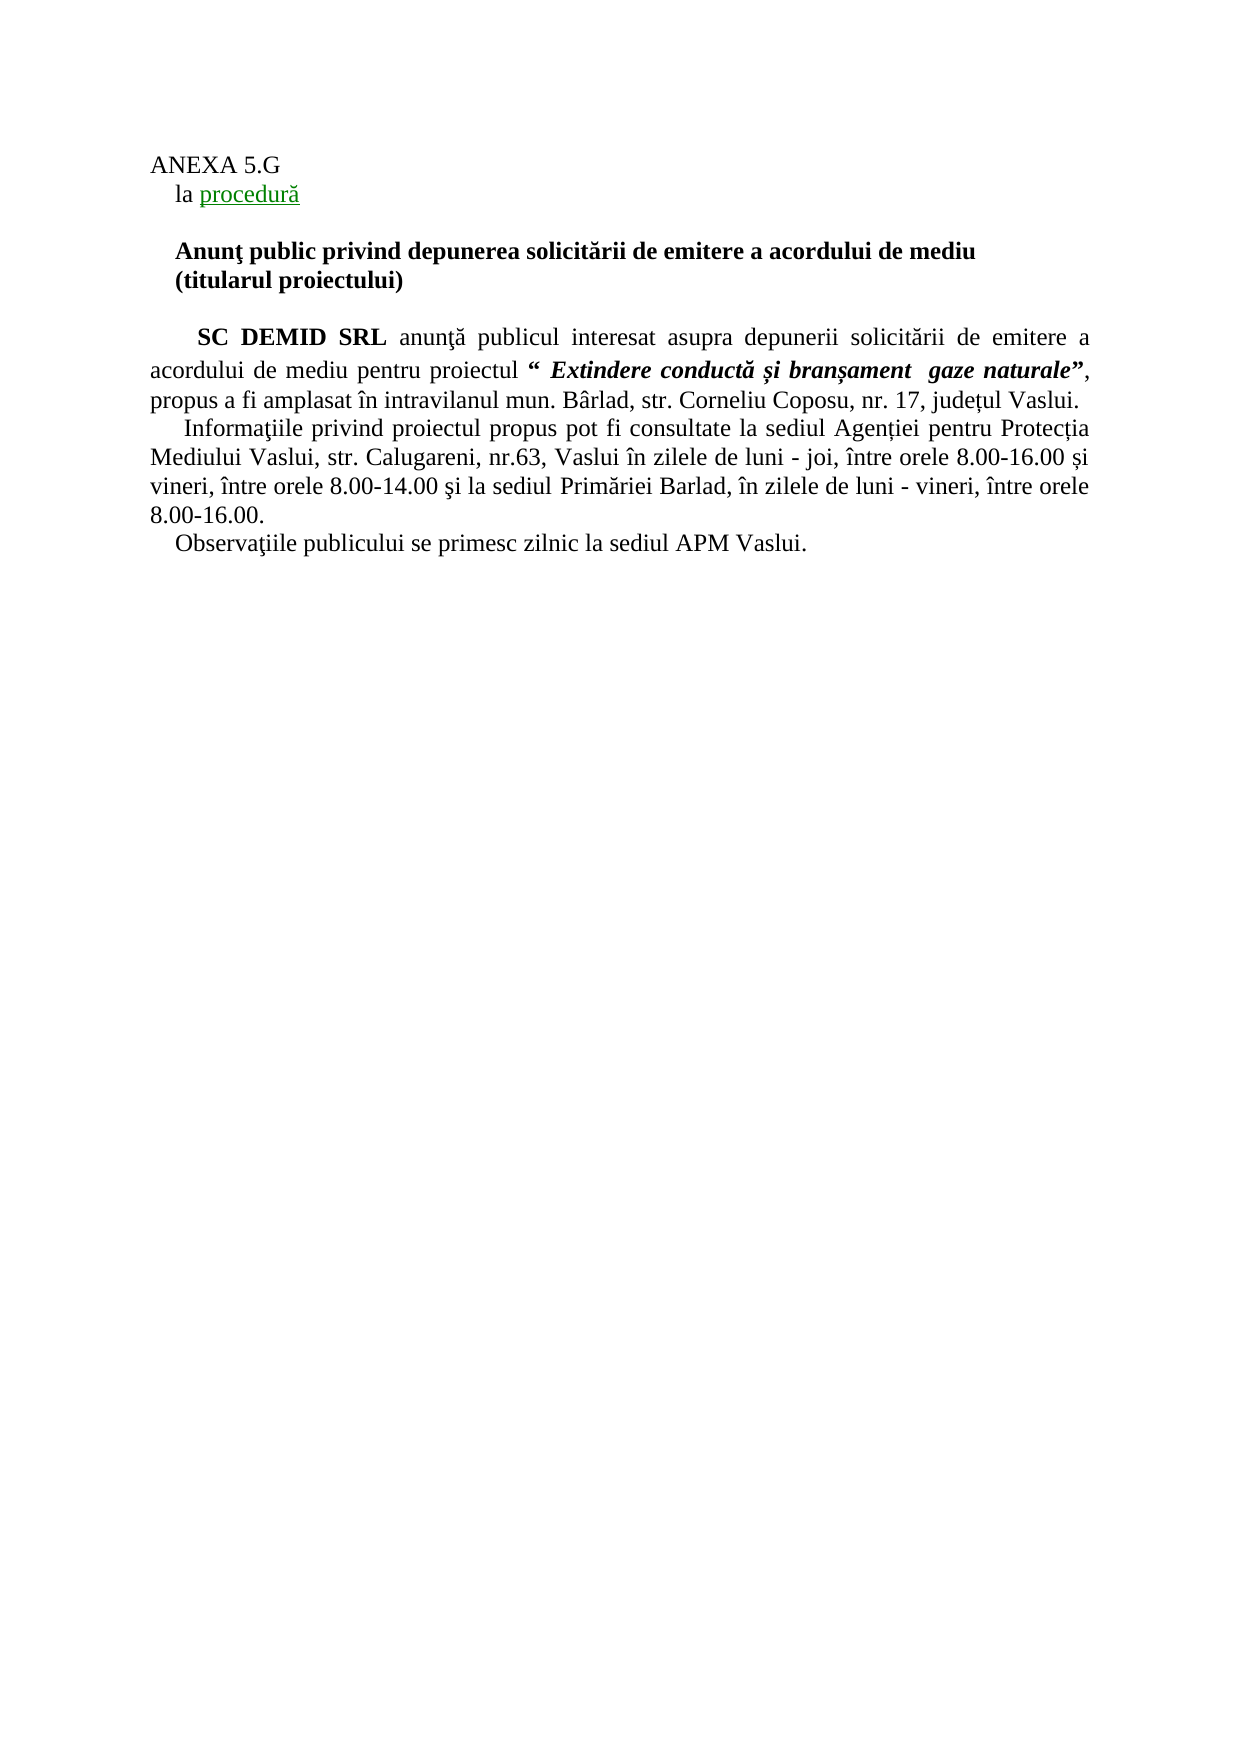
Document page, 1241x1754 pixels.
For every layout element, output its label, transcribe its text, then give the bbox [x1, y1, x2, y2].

text (titularul proiectului) [150, 265, 1090, 294]
text ANEXA 5.G [150, 150, 1090, 179]
text Anunţ public privind depunerea solicitării de emitere a acordului de mediu [150, 236, 1090, 265]
text Informaţiile privind proiectul propus pot fi consultate la sediul Agenției pentru Protecția Mediului Vaslui, str. Calugareni, nr.63, Vaslui în zilele de luni - joi, între orele 8.00-16.00 și vineri, între orele 8.00-14.00 şi la sediul Primăriei Barlad, în zilele de luni - vineri, între orele 8.00-16.00. [150, 413, 1090, 528]
text SC DEMID SRL anunţă publicul interesat asupra depunerii solicitării de emitere a acordului de mediu pentru proiectul “ Extindere conductă și branșament gaze naturale”, propus a fi amplasat în intravilanul mun. Bârlad, str. Corneliu Coposu, nr. 17, județul Vaslui. [150, 322, 1090, 413]
text la procedură [150, 179, 1090, 207]
text Observaţiile publicului se primesc zilnic la sediul APM Vaslui. [150, 528, 1090, 557]
